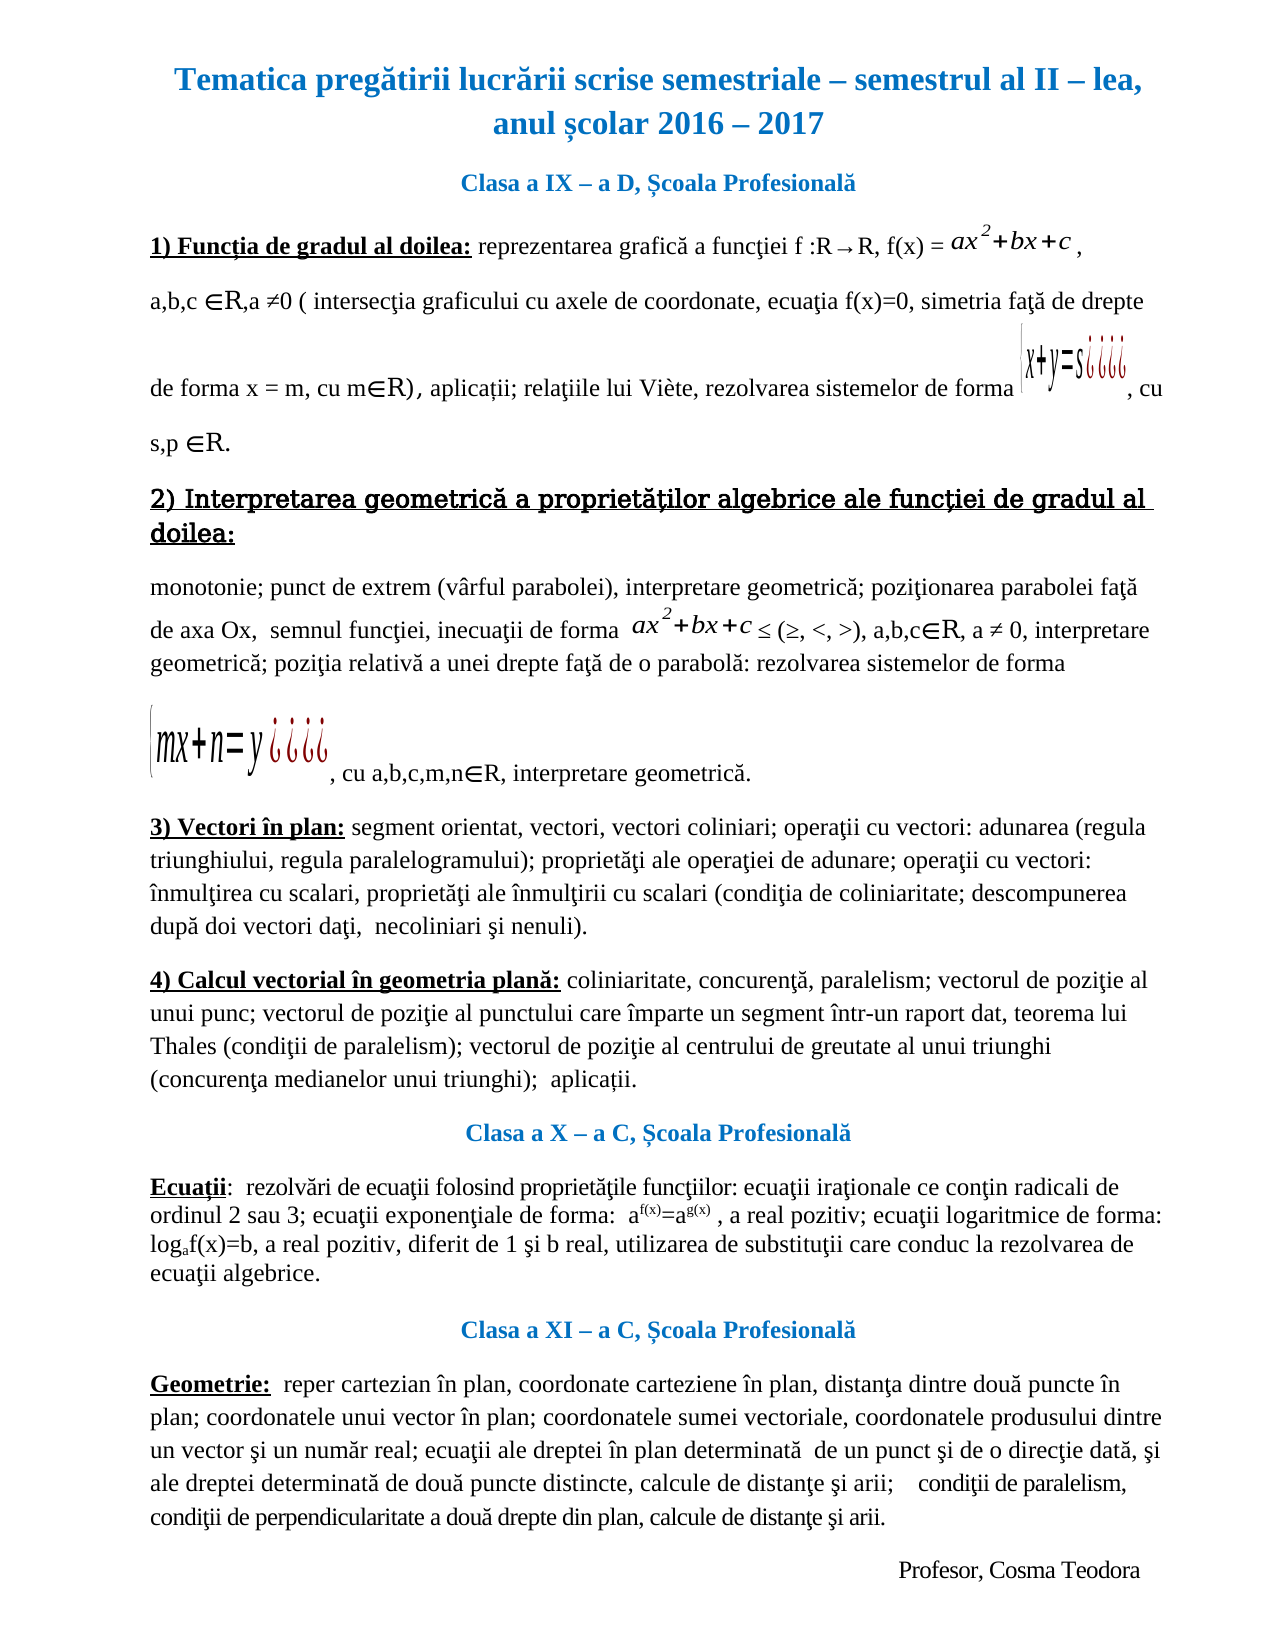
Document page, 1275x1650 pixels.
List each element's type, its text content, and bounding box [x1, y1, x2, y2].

text a,b,c ∈R,a ≠0 ( intersecţia graficului cu axele de coordonate, ecuaţia f(x)=0, simetria faţă de drepte de forma x = m, cu m∈R), aplicații; relaţiile lui Viète, rezolvarea sistemelor de forma , cu [150, 285, 1167, 402]
text Clasa a X – a C, Școala Profesională [150, 1118, 1167, 1147]
text 1) Funcția de gradul al doilea: reprezentarea grafică a funcţiei f :R→R, f(x) = , [150, 222, 1167, 260]
text Tematica pregătirii lucrării scrise semestriale – semestrul al II – lea, anul școlar 2016 – 2017 [150, 59, 1167, 141]
text 3) Vectori în plan: segment orientat, vectori, vectori coliniari; operaţii cu vectori: adunarea (regula triunghiului, regula paralelogramului); proprietăţi ale operaţiei de adunare; operaţii cu vectori: înmulţirea cu scalari, proprietăţi ale înmulţirii cu scalari (condiţia de coliniaritate; descompunerea după doi vectori daţi, necoliniari şi nenuli). [150, 812, 1167, 940]
text Ecuații: rezolvări de ecuaţii folosind proprietăţile funcţiilor: ecuaţii iraţionale ce conţin radicali de ordinul 2 sau 3; ecuaţii exponenţiale de forma: af(x)=ag(x) , a real pozitiv; ecuaţii logaritmice de forma: logaf(x)=b, a real pozitiv, diferit de 1 şi b real, utilizarea de substituţii care conduc la rezolvarea de ecuaţii algebrice. [150, 1172, 1167, 1287]
text s,p ∈R. [150, 427, 1167, 457]
text monotonie; punct de extrem (vârful parabolei), interpretare geometrică; poziţionarea parabolei faţă de axa Ox, semnul funcţiei, inecuaţii de forma ≤ (≥, <, >), a,b,c∈R, a ≠ 0, interpretare geometrică; poziţia relativă a unei drepte faţă de o parabolă: rezolvarea sistemelor de forma [150, 572, 1167, 676]
text Geometrie: reper cartezian în plan, coordonate carteziene în plan, distanţa dintre două puncte în plan; coordonatele unui vector în plan; coordonatele sumei vectoriale, coordonatele produsului dintre un vector şi un număr real; ecuaţii ale dreptei în plan determinată de un punct şi de o direcţie dată, şi ale dreptei determinată de două puncte distincte, calcule de distanţe şi arii; condiţii de paralelism, condiţii de perpendicularitate a două drepte din plan, calcule de distanţe şi arii. [150, 1369, 1167, 1530]
text , cu a,b,c,m,n∈R, interpretare geometrică. [150, 702, 1167, 787]
text Profesor, Cosma Teodora [150, 1555, 1167, 1584]
text 2) Interpretarea geometrică a proprietăților algebrice ale funcției de gradul al doilea: [150, 483, 1167, 547]
text 4) Calcul vectorial în geometria plană: coliniaritate, concurenţă, paralelism; vectorul de poziţie al unui punc; vectorul de poziţie al punctului care împarte un segment într-un raport dat, teorema lui Thales (condiţii de paralelism); vectorul de poziţie al centrului de greutate al unui triunghi (concurenţa medianelor unui triunghi); aplicații. [150, 965, 1167, 1093]
text Clasa a XI – a C, Școala Profesională [150, 1316, 1167, 1344]
text Clasa a IX – a D, Școala Profesională [150, 168, 1167, 197]
